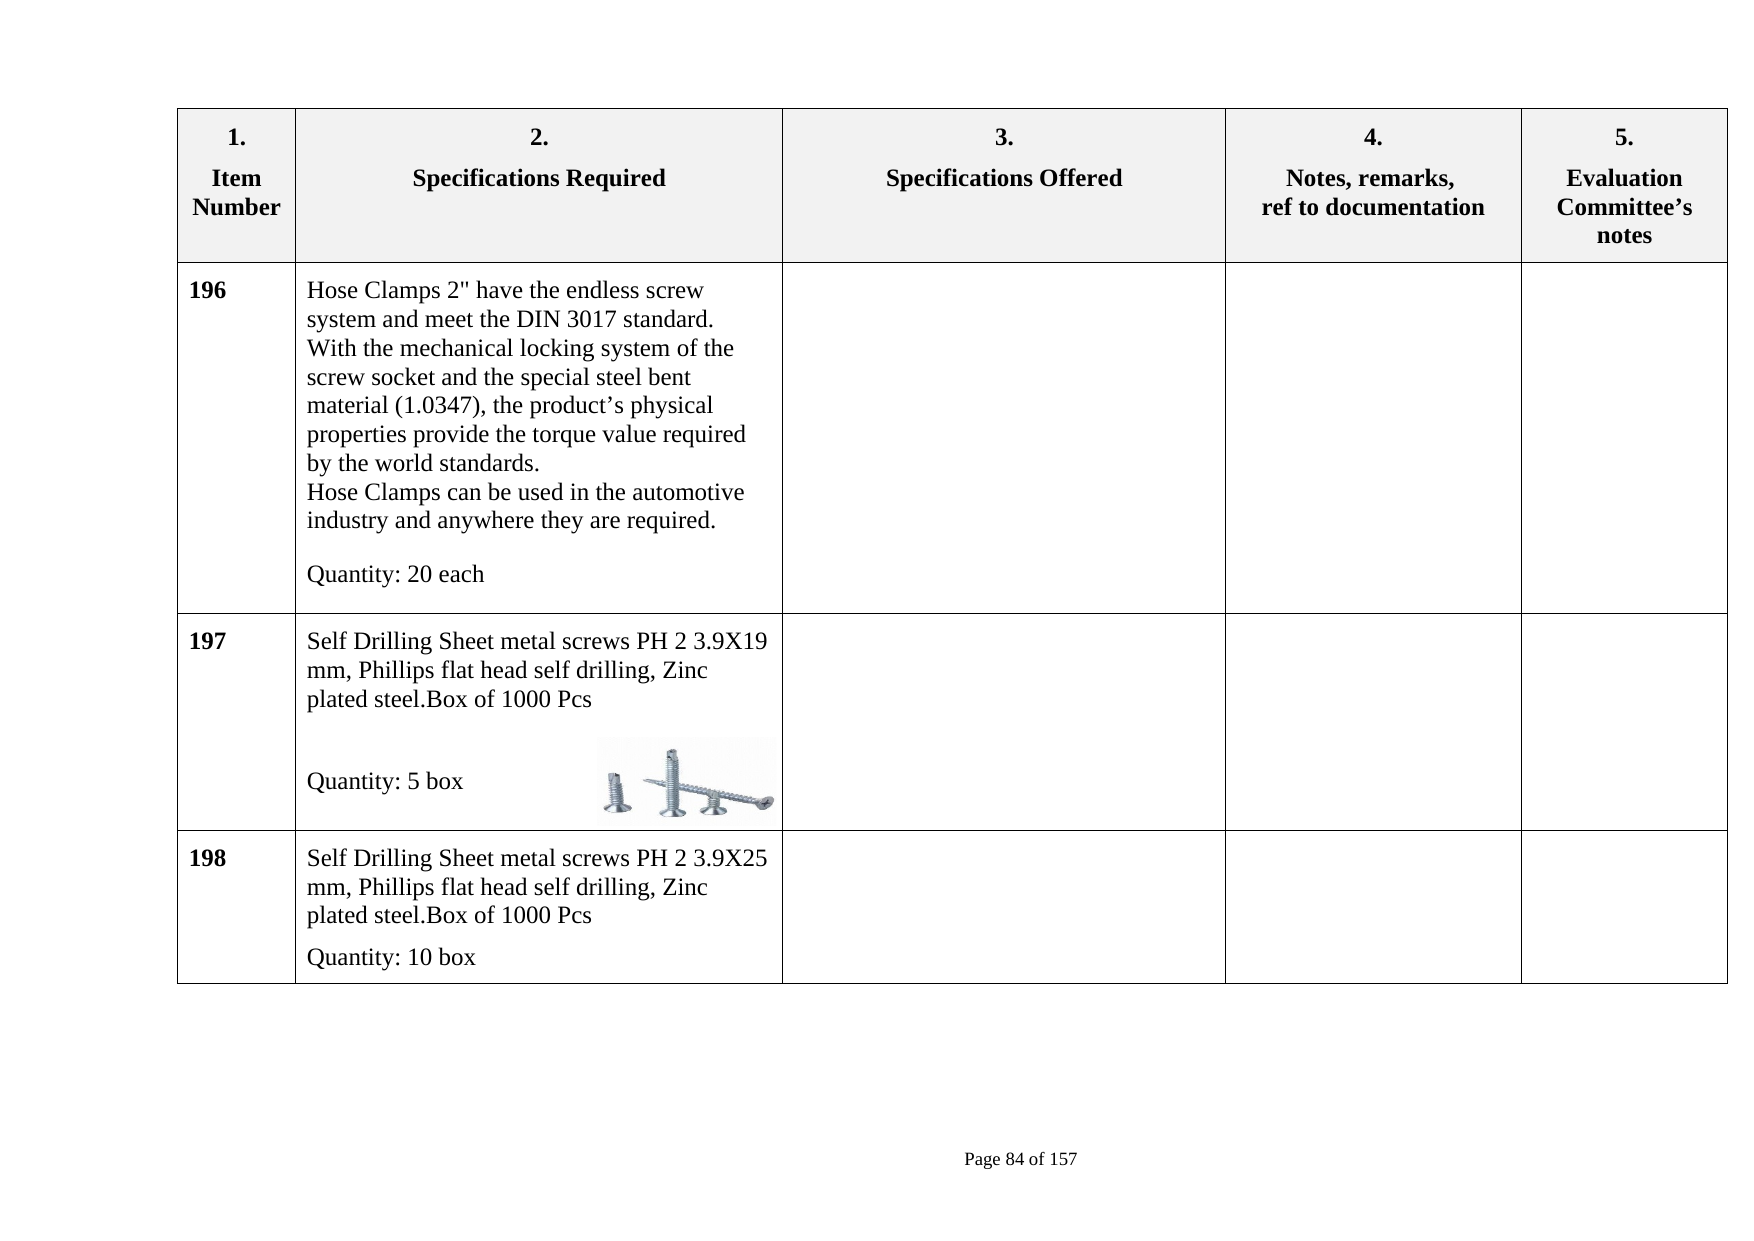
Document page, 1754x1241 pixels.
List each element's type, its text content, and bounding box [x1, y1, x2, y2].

table_header 3. Specifications Offered [783, 109, 1225, 262]
table_header 1. Item Number [178, 109, 295, 262]
table_header 4. Notes, remarks, ref to documentation [1226, 109, 1521, 262]
table_cell 197 [178, 614, 295, 829]
table_cell 196 [178, 263, 295, 613]
table_cell [783, 263, 1225, 613]
table_cell Self Drilling Sheet metal screws PH 2 3.9X19 mm, Phillips flat head self drilling, Zinc plated steel.Box of 1000 Pcs Quantity: 5 box [296, 614, 782, 829]
table_cell [783, 831, 1225, 983]
picture [595, 737, 777, 825]
table_cell Hose Clamps 2" have the endless screw system and meet the DIN 3017 standard. With the mechanical locking system of the screw socket and the special steel bent material (1.0347), the product’s physical properties provide the torque value required by the world standards. Hose Clamps can be used in the automotive industry and anywhere they are required. Quantity: 20 each [296, 263, 782, 613]
table_header 2. Specifications Required [296, 109, 782, 262]
table_cell [1522, 614, 1727, 829]
table_cell 198 [178, 831, 295, 983]
table_header 5. Evaluation Committee’s notes [1522, 109, 1727, 262]
table_cell [783, 614, 1225, 829]
table_cell [1226, 614, 1521, 829]
table_cell [1226, 263, 1521, 613]
table_cell [1226, 831, 1521, 983]
table_cell [1522, 831, 1727, 983]
table_cell Self Drilling Sheet metal screws PH 2 3.9X25 mm, Phillips flat head self drilling, Zinc plated steel.Box of 1000 Pcs Quantity: 10 box [296, 831, 782, 983]
table_cell [1522, 263, 1727, 613]
